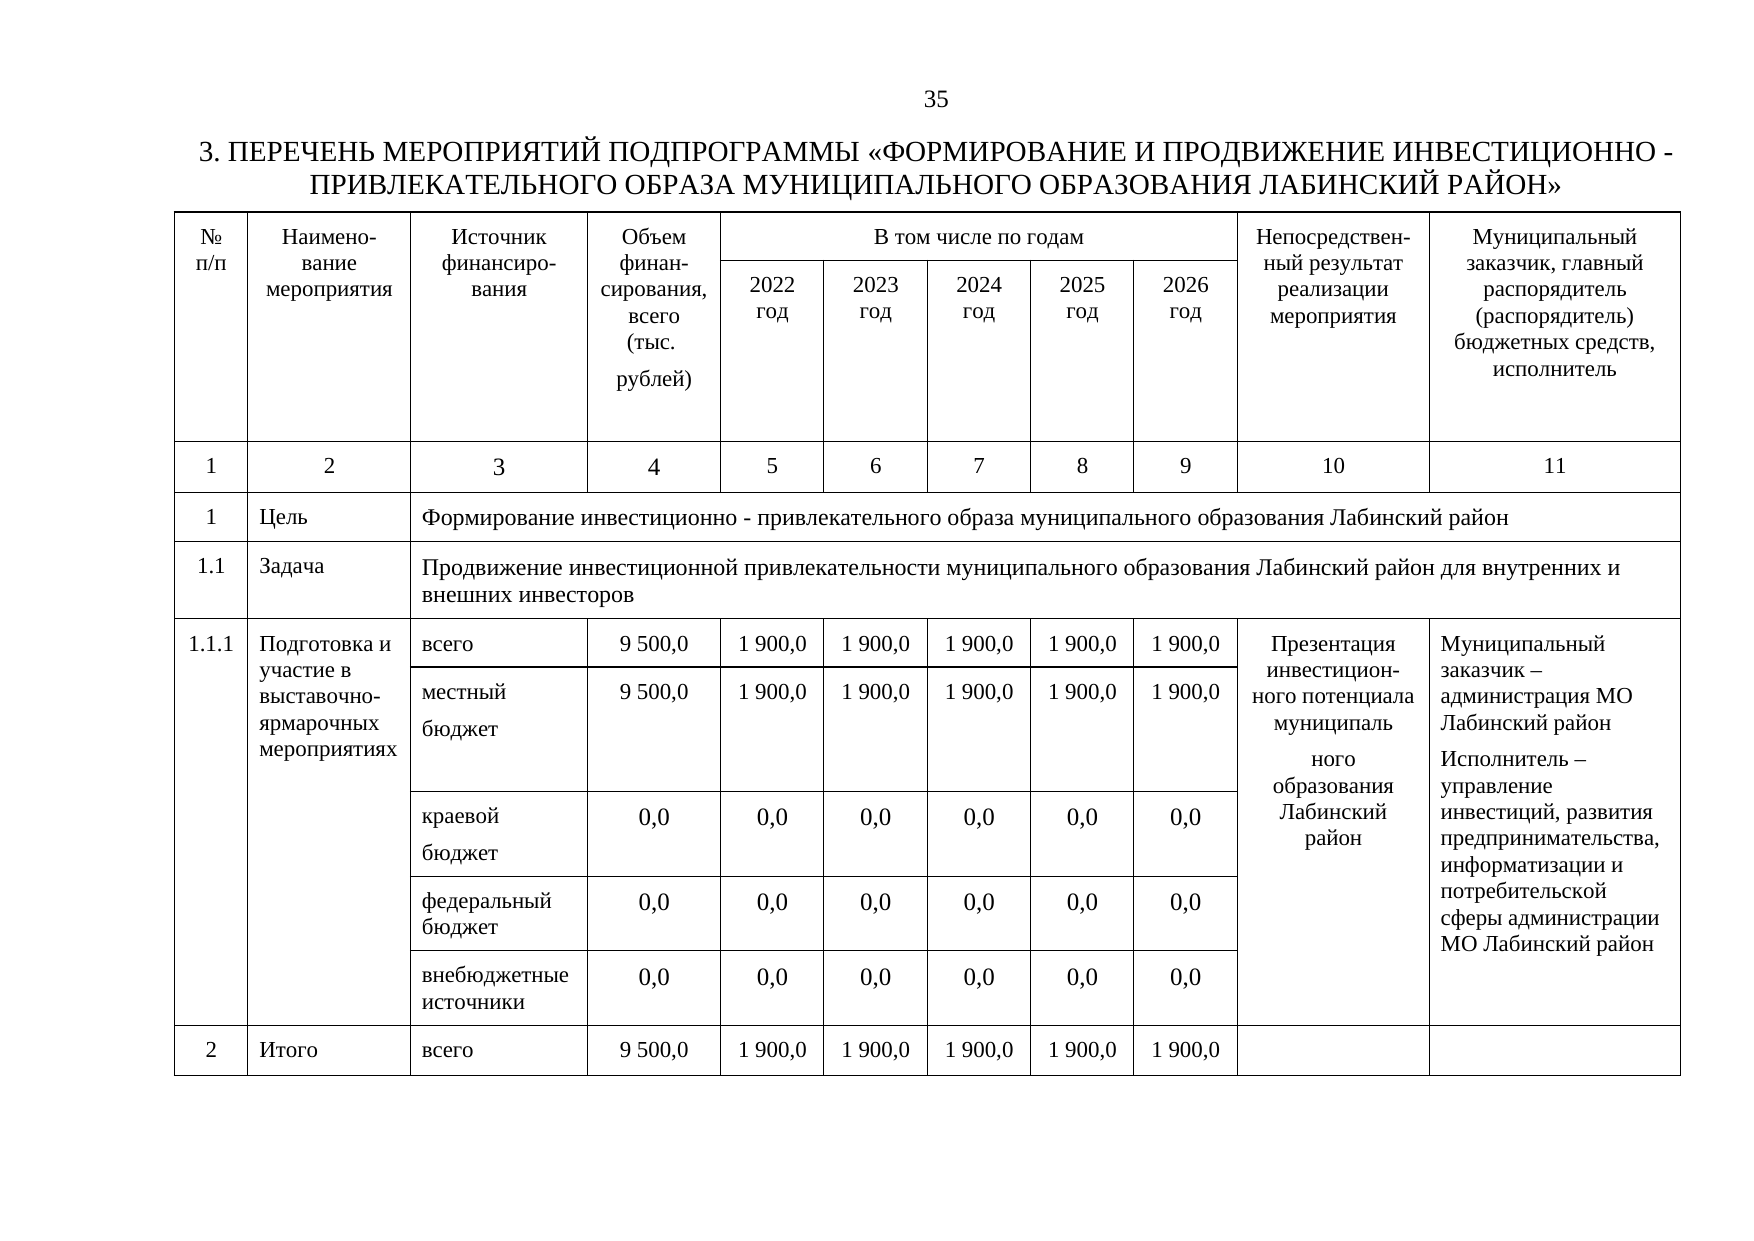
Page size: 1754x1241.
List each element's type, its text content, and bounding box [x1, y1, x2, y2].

table_cell 0,0 [721, 877, 823, 950]
table_header Непосредствен-ный результат реализации мероприятия [1238, 213, 1429, 441]
table_cell 2 [175, 1026, 247, 1075]
table_cell 0,0 [588, 951, 720, 1025]
table_header Наимено-вание мероприятия [248, 213, 410, 441]
table_cell 4 [588, 442, 720, 492]
table_cell 2023 год [824, 261, 927, 441]
table_cell 3 [411, 442, 587, 492]
table_cell 1 900,0 [1031, 1026, 1133, 1075]
table_cell Продвижение инвестиционной привлекательности муниципального образования Лабинский район для внутренних и внешних инвесторов [411, 542, 1680, 618]
table_cell краевой бюджет [411, 792, 587, 876]
table_cell 10 [1238, 442, 1429, 492]
table_cell 0,0 [824, 877, 927, 950]
table_cell 1 900,0 [1031, 668, 1133, 791]
table_cell 0,0 [588, 877, 720, 950]
table_cell 1 900,0 [721, 1026, 823, 1075]
table_cell 1 900,0 [824, 619, 927, 666]
table_cell 1 [175, 442, 247, 492]
text 3. ПЕРЕЧЕНЬ МЕРОПРИЯТИЙ ПОДПРОГРАММЫ «ФОРМИРОВАНИЕ И ПРОДВИЖЕНИЕ ИНВЕСТИЦИОННО - ПРИВЛЕКАТЕЛЬНОГО ОБРАЗА МУНИЦИПАЛЬНОГО ОБРАЗОВАНИЯ ЛАБИНСКИЙ РАЙОН» [177, 134, 1695, 201]
table_cell 2024 год [928, 261, 1030, 441]
table_cell 0,0 [928, 951, 1030, 1025]
table_cell 1 900,0 [928, 619, 1030, 666]
table_cell 1 900,0 [1134, 1026, 1237, 1075]
table_header Муниципальный заказчик, главный распорядитель (распорядитель) бюджетных средств, исполнитель [1430, 213, 1680, 441]
table_cell всего [411, 1026, 587, 1075]
table_cell 1 900,0 [928, 1026, 1030, 1075]
table_cell внебюджетные источники [411, 951, 587, 1025]
table_cell 2025 год [1031, 261, 1133, 441]
table_cell 1 [175, 493, 247, 541]
table_cell 0,0 [721, 951, 823, 1025]
table_cell 8 [1031, 442, 1133, 492]
table_cell 0,0 [1134, 792, 1237, 876]
table_cell 0,0 [1031, 877, 1133, 950]
table_cell 1 900,0 [721, 668, 823, 791]
table_cell Задача [248, 542, 410, 618]
table_cell [1430, 1026, 1680, 1075]
table_cell Итого [248, 1026, 410, 1075]
table_cell 9 500,0 [588, 668, 720, 791]
table_cell 1 900,0 [1134, 619, 1237, 666]
table_cell 1 900,0 [1031, 619, 1133, 666]
table_cell 9 500,0 [588, 619, 720, 666]
table_cell всего [411, 619, 587, 666]
table_cell 7 [928, 442, 1030, 492]
table_header Источник финансиро-вания [411, 213, 587, 441]
table_cell 0,0 [1031, 792, 1133, 876]
table_cell Подготовка и участие в выставочно-ярмарочных мероприятиях [248, 619, 410, 1025]
table_cell федеральный бюджет [411, 877, 587, 950]
table_header № п/п [175, 213, 247, 441]
table_cell Цель [248, 493, 410, 541]
table_cell 1 900,0 [824, 1026, 927, 1075]
table_cell 0,0 [721, 792, 823, 876]
table_cell 1 900,0 [721, 619, 823, 666]
table_cell 9 500,0 [588, 1026, 720, 1075]
table_cell [1238, 1026, 1429, 1075]
table_cell 11 [1430, 442, 1680, 492]
table_cell местный бюджет [411, 668, 587, 791]
table_cell 9 [1134, 442, 1237, 492]
table_cell Презентация инвестицион-ного потенциала муниципаль ного образования Лабинский район [1238, 619, 1429, 1025]
table_cell 2026 год [1134, 261, 1237, 441]
table_cell 1 900,0 [928, 668, 1030, 791]
table_cell Муниципальный заказчик – администрация МО Лабинский район Исполнитель – управление инвестиций, развития предпринимательства, информатизации и потребительской сферы администрации МО Лабинский район [1430, 619, 1680, 1025]
table_cell 0,0 [824, 951, 927, 1025]
table_cell 2022 год [721, 261, 823, 441]
table_cell 6 [824, 442, 927, 492]
table_cell 0,0 [1134, 877, 1237, 950]
table_cell 0,0 [928, 877, 1030, 950]
table_cell 0,0 [824, 792, 927, 876]
table_cell 1.1 [175, 542, 247, 618]
table_cell Формирование инвестиционно - привлекательного образа муниципального образования Лабинский район [411, 493, 1680, 541]
table_cell 1.1.1 [175, 619, 247, 1025]
table_cell 1 900,0 [1134, 668, 1237, 791]
table_cell 0,0 [928, 792, 1030, 876]
table_cell 1 900,0 [824, 668, 927, 791]
table_header Объем финан-сирования, всего (тыс. рублей) [588, 213, 720, 441]
table_cell 0,0 [588, 792, 720, 876]
table_cell 0,0 [1031, 951, 1133, 1025]
table_cell 5 [721, 442, 823, 492]
table_cell 0,0 [1134, 951, 1237, 1025]
table_header В том числе по годам [721, 213, 1237, 259]
table_cell 2 [248, 442, 410, 492]
